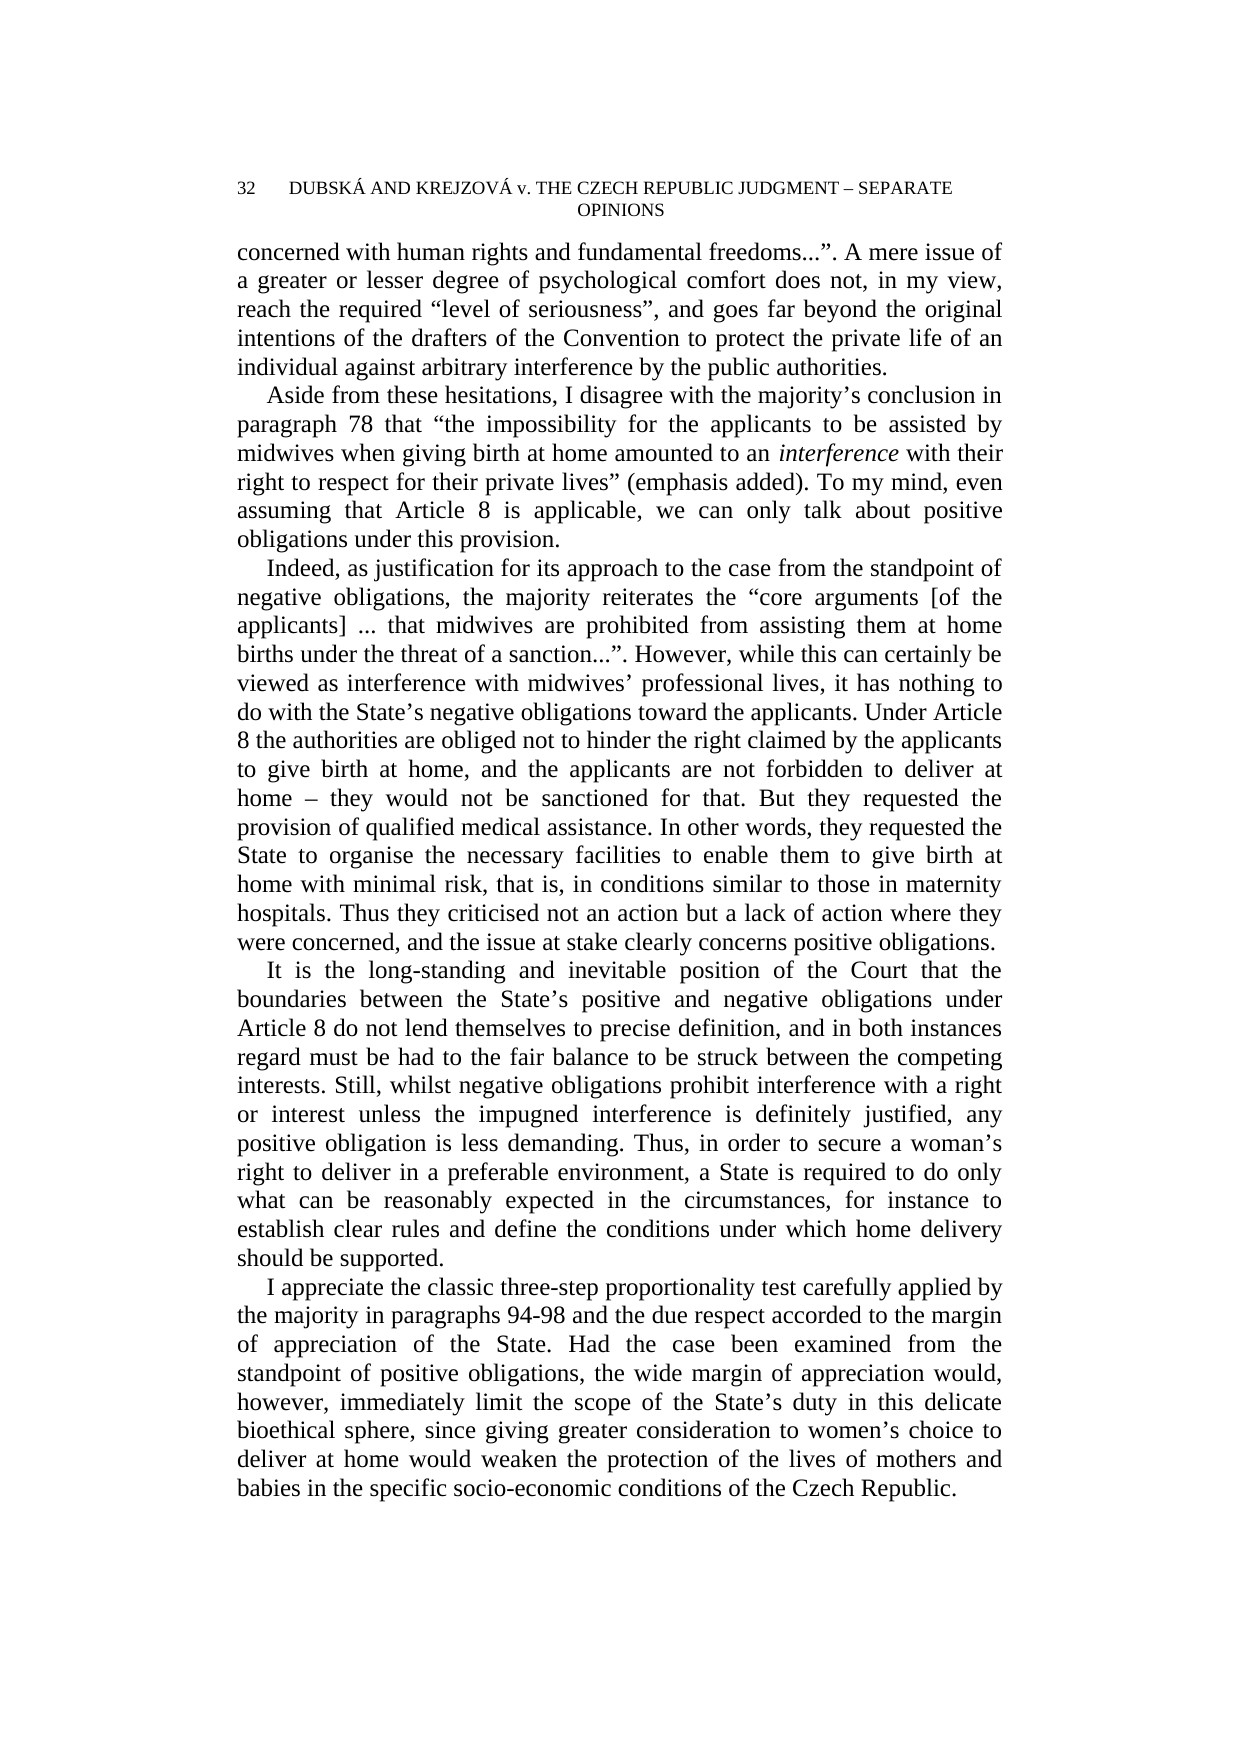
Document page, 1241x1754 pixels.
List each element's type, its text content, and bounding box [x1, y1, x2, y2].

text I appreciate the classic three-step proportionality test carefully applied by the majority in paragraphs 94-98 and the due respect accorded to the margin of appreciation of the State. Had the case been examined from the standpoint of positive obligations, the wide margin of appreciation would, however, immediately limit the scope of the State’s duty in this delicate bioethical sphere, since giving greater consideration to women’s choice to deliver at home would weaken the protection of the lives of mothers and babies in the specific socio-economic conditions of the Czech Republic. [237, 1272, 1003, 1502]
text Indeed, as justification for its approach to the case from the standpoint of negative obligations, the majority reiterates the “core arguments [of the applicants] ... that midwives are prohibited from assisting them at home births under the threat of a sanction...”. However, while this can certainly be viewed as interference with midwives’ professional lives, it has nothing to do with the State’s negative obligations toward the applicants. Under Article 8 the authorities are obliged not to hinder the right claimed by the applicants to give birth at home, and the applicants are not forbidden to deliver at home – they would not be sanctioned for that. But they requested the provision of qualified medical assistance. In other words, they requested the State to organise the necessary facilities to enable them to give birth at home with minimal risk, that is, in conditions similar to those in maternity hospitals. Thus they criticised not an action but a lack of action where they were concerned, and the issue at stake clearly concerns positive obligations. [237, 553, 1003, 956]
text It is the long-standing and inevitable position of the Court that the boundaries between the State’s positive and negative obligations under Article 8 do not lend themselves to precise definition, and in both instances regard must be had to the fair balance to be struck between the competing interests. Still, whilst negative obligations prohibit interference with a right or interest unless the impugned interference is definitely justified, any positive obligation is less demanding. Thus, in order to secure a woman’s right to deliver in a preferable environment, a State is required to do only what can be reasonably expected in the circumstances, for instance to establish clear rules and define the conditions under which home delivery should be supported. [237, 956, 1003, 1272]
text Aside from these hesitations, I disagree with the majority’s conclusion in paragraph 78 that “the impossibility for the applicants to be assisted by midwives when giving birth at home amounted to an interference with their right to respect for their private lives” (emphasis added). To my mind, even assuming that Article 8 is applicable, we can only talk about positive obligations under this provision. [237, 381, 1003, 553]
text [237, 237, 1003, 381]
